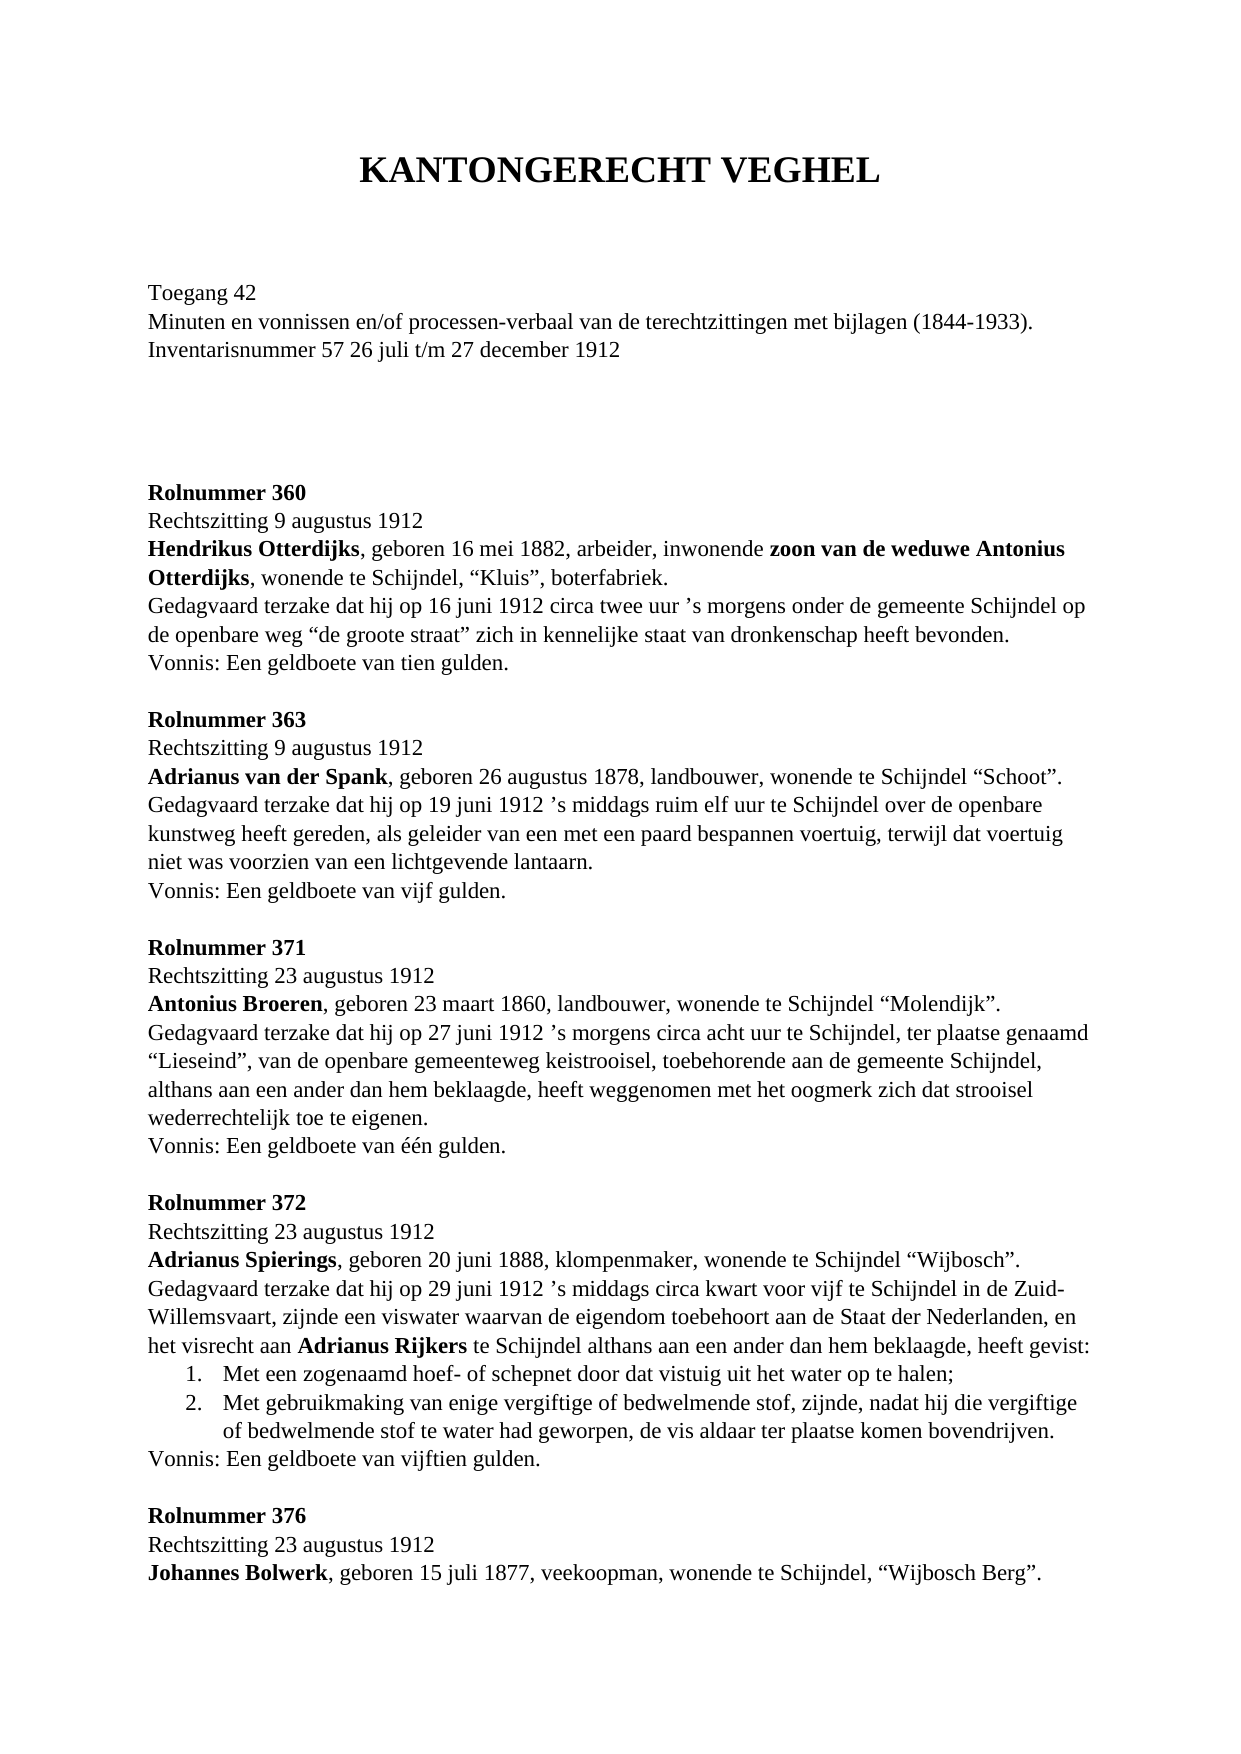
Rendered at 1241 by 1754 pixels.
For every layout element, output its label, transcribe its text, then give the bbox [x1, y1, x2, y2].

list Met een zogenaamd hoef- of schepnet door dat vistuig uit het water op te halen; [185, 1360, 1093, 1386]
text Rechtszitting 23 augustus 1912 [148, 1531, 1093, 1557]
text Rolnummer 363 [148, 706, 1093, 732]
text Vonnis: Een geldboete van tien gulden. [148, 649, 1093, 676]
text Hendrikus Otterdijks, geboren 16 mei 1882, arbeider, inwonende zoon van de weduwe Antonius Otterdijks, wonende te Schijndel, “Kluis”, boterfabriek. [148, 535, 1093, 590]
text Johannes Bolwerk, geboren 15 juli 1877, veekoopman, wonende te Schijndel, “Wijbosch Berg”. [148, 1559, 1093, 1586]
text Minuten en vonnissen en/of processen-verbaal van de terechtzittingen met bijlagen (1844-1933). [148, 308, 1093, 334]
text Rolnummer 371 [148, 933, 1093, 960]
text Vonnis: Een geldboete van vijftien gulden. [148, 1445, 1093, 1472]
text Gedagvaard terzake dat hij op 16 juni 1912 circa twee uur ’s morgens onder de gemeente Schijndel op de openbare weg “de groote straat” zich in kennelijke staat van dronkenschap heeft bevonden. [148, 592, 1093, 647]
text Rolnummer 360 [148, 478, 1093, 505]
text Rechtszitting 9 augustus 1912 [148, 507, 1093, 533]
text KANTONGERECHT VEGHEL [148, 148, 1093, 191]
text Rolnummer 372 [148, 1189, 1093, 1216]
text Inventarisnummer 57 26 juli t/m 27 december 1912 [148, 336, 1093, 363]
text Gedagvaard terzake dat hij op 27 juni 1912 ’s morgens circa acht uur te Schijndel, ter plaatse genaamd “Lieseind”, van de openbare gemeenteweg keistrooisel, toebehorende aan de gemeente Schijndel, althans aan een ander dan hem beklaagde, heeft weggenomen met het oogmerk zich dat strooisel wederrechtelijk toe te eigenen. [148, 1019, 1093, 1131]
text Rolnummer 376 [148, 1502, 1093, 1529]
text Rechtszitting 23 augustus 1912 [148, 1218, 1093, 1244]
text Vonnis: Een geldboete van één gulden. [148, 1133, 1093, 1159]
text Toegang 42 [148, 279, 1093, 306]
text Gedagvaard terzake dat hij op 29 juni 1912 ’s middags circa kwart voor vijf te Schijndel in de Zuid-Willemsvaart, zijnde een viswater waarvan de eigendom toebehoort aan de Staat der Nederlanden, en het visrecht aan Adrianus Rijkers te Schijndel althans aan een ander dan hem beklaagde, heeft gevist: [148, 1275, 1093, 1358]
text Rechtszitting 9 augustus 1912 [148, 734, 1093, 761]
text Gedagvaard terzake dat hij op 19 juni 1912 ’s middags ruim elf uur te Schijndel over de openbare kunstweg heeft gereden, als geleider van een met een paard bespannen voertuig, terwijl dat voertuig niet was voorzien van een lichtgevende lantaarn. [148, 791, 1093, 874]
text Adrianus van der Spank, geboren 26 augustus 1878, landbouwer, wonende te Schijndel “Schoot”. [148, 763, 1093, 789]
text Rechtszitting 23 augustus 1912 [148, 962, 1093, 988]
list Met gebruikmaking van enige vergiftige of bedwelmende stof, zijnde, nadat hij die vergiftige of bedwelmende stof te water had geworpen, de vis aldaar ter plaatse komen bovendrijven. [185, 1388, 1093, 1443]
text Adrianus Spierings, geboren 20 juni 1888, klompenmaker, wonende te Schijndel “Wijbosch”. [148, 1246, 1093, 1273]
text Antonius Broeren, geboren 23 maart 1860, landbouwer, wonende te Schijndel “Molendijk”. [148, 990, 1093, 1017]
text Vonnis: Een geldboete van vijf gulden. [148, 877, 1093, 903]
